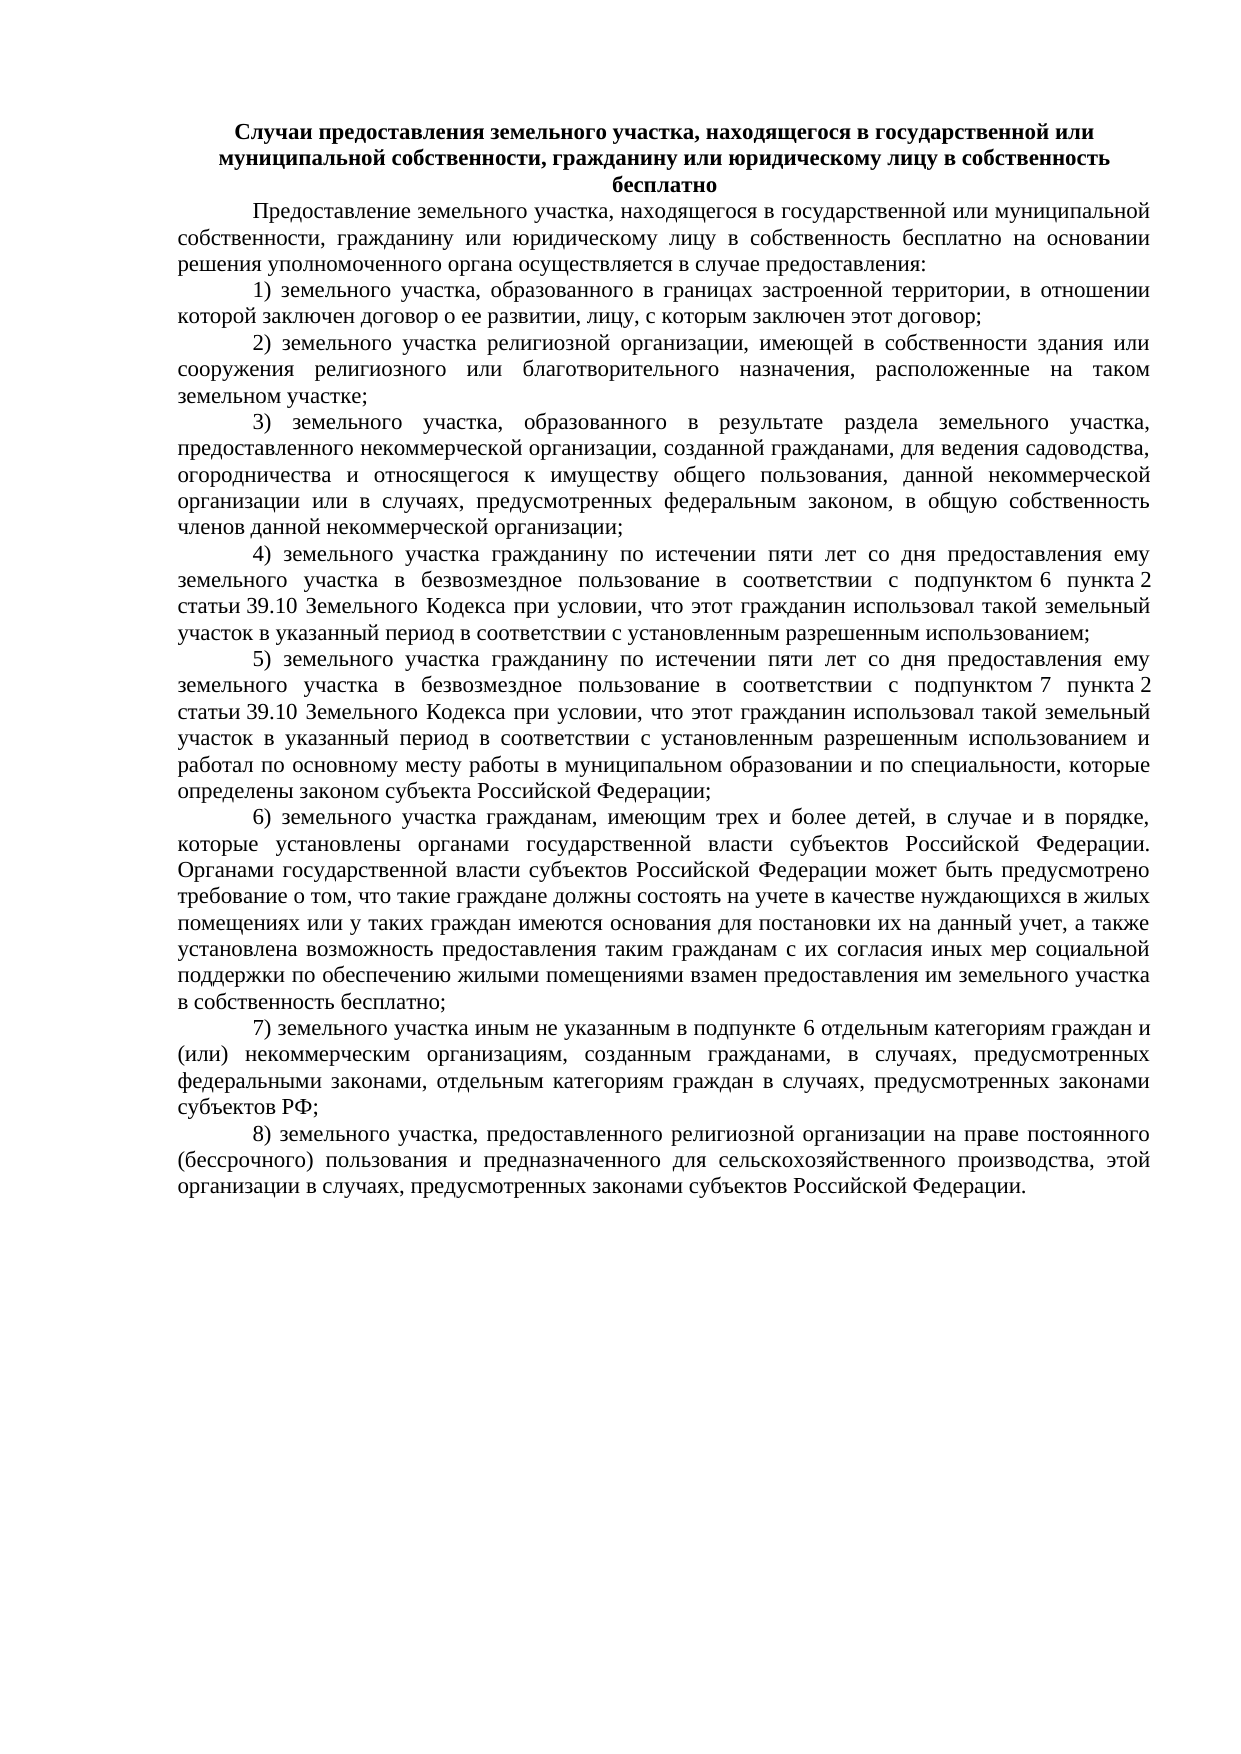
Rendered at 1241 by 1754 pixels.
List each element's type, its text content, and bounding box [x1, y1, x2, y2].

text Предоставление земельного участка, находящегося в государственной или муниципальной собственности, гражданину или юридическому лицу в собственность бесплатно на основании решения уполномоченного органа осуществляется в случае предоставления: [177, 197, 1152, 276]
text 5) земельного участка гражданину по истечении пяти лет со дня предоставления ему земельного участка в безвозмездное пользование в соответствии с подпунктом 7 пункта 2 статьи 39.10 Земельного Кодекса при условии, что этот гражданин использовал такой земельный участок в указанный период в соответствии с установленным разрешенным использованием и работал по основному месту работы в муниципальном образовании и по специальности, которые определены законом субъекта Российской Федерации; [177, 645, 1152, 803]
text 4) земельного участка гражданину по истечении пяти лет со дня предоставления ему земельного участка в безвозмездное пользование в соответствии с подпунктом 6 пункта 2 статьи 39.10 Земельного Кодекса при условии, что этот гражданин использовал такой земельный участок в указанный период в соответствии с установленным разрешенным использованием; [177, 540, 1152, 645]
text Случаи предоставления земельного участка, находящегося в государственной или муниципальной собственности, гражданину или юридическому лицу в собственность бесплатно [177, 118, 1152, 197]
text 1) земельного участка, образованного в границах застроенной территории, в отношении которой заключен договор о ее развитии, лицу, с которым заключен этот договор; [177, 276, 1152, 329]
text 6) земельного участка гражданам, имеющим трех и более детей, в случае и в порядке, которые установлены органами государственной власти субъектов Российской Федерации. Органами государственной власти субъектов Российской Федерации может быть предусмотрено требование о том, что такие граждане должны состоять на учете в качестве нуждающихся в жилых помещениях или у таких граждан имеются основания для постановки их на данный учет, а также установлена возможность предоставления таким гражданам с их согласия иных мер социальной поддержки по обеспечению жилыми помещениями взамен предоставления им земельного участка в собственность бесплатно; [177, 803, 1152, 1014]
text 3) земельного участка, образованного в результате раздела земельного участка, предоставленного некоммерческой организации, созданной гражданами, для ведения садоводства, огородничества и относящегося к имуществу общего пользования, данной некоммерческой организации или в случаях, предусмотренных федеральным законом, в общую собственность членов данной некоммерческой организации; [177, 408, 1152, 540]
text 8) земельного участка, предоставленного религиозной организации на праве постоянного (бессрочного) пользования и предназначенного для сельскохозяйственного производства, этой организации в случаях, предусмотренных законами субъектов Российской Федерации. [177, 1119, 1152, 1199]
text 7) земельного участка иным не указанным в подпункте 6 отдельным категориям граждан и (или) некоммерческим организациям, созданным гражданами, в случаях, предусмотренных федеральными законами, отдельным категориям граждан в случаях, предусмотренных законами субъектов РФ; [177, 1014, 1152, 1119]
text 2) земельного участка религиозной организации, имеющей в собственности здания или сооружения религиозного или благотворительного назначения, расположенные на таком земельном участке; [177, 329, 1152, 408]
